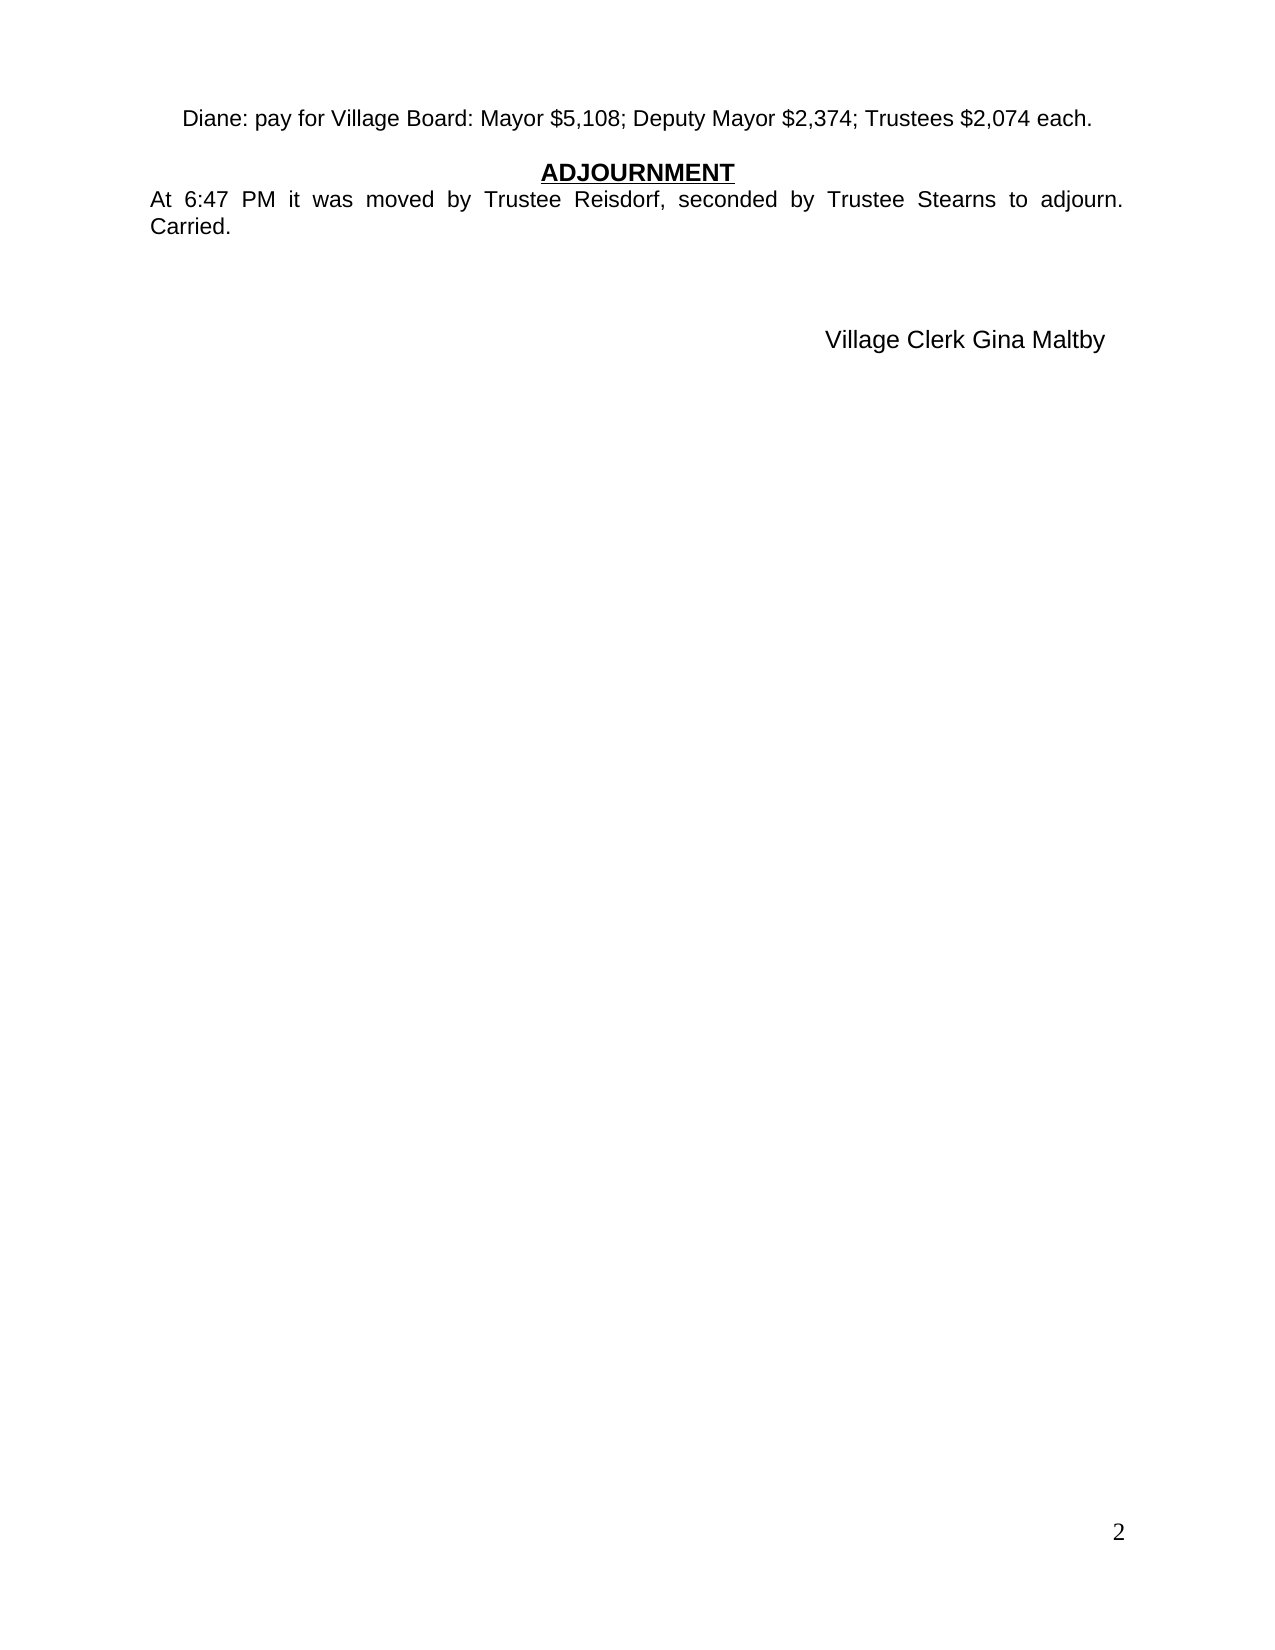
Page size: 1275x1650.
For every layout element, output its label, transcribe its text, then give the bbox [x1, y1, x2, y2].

text Village Clerk Gina Maltby [750, 325, 1125, 354]
text ADJOURNMENT [150, 158, 1125, 186]
text Diane: pay for Village Board: Mayor $5,108; Deputy Mayor $2,374; Trustees $2,074 each. [150, 105, 1125, 131]
text At 6:47 PM it was moved by Trustee Reisdorf, seconded by Trustee Stearns to adjourn. Carried. [150, 186, 1125, 239]
